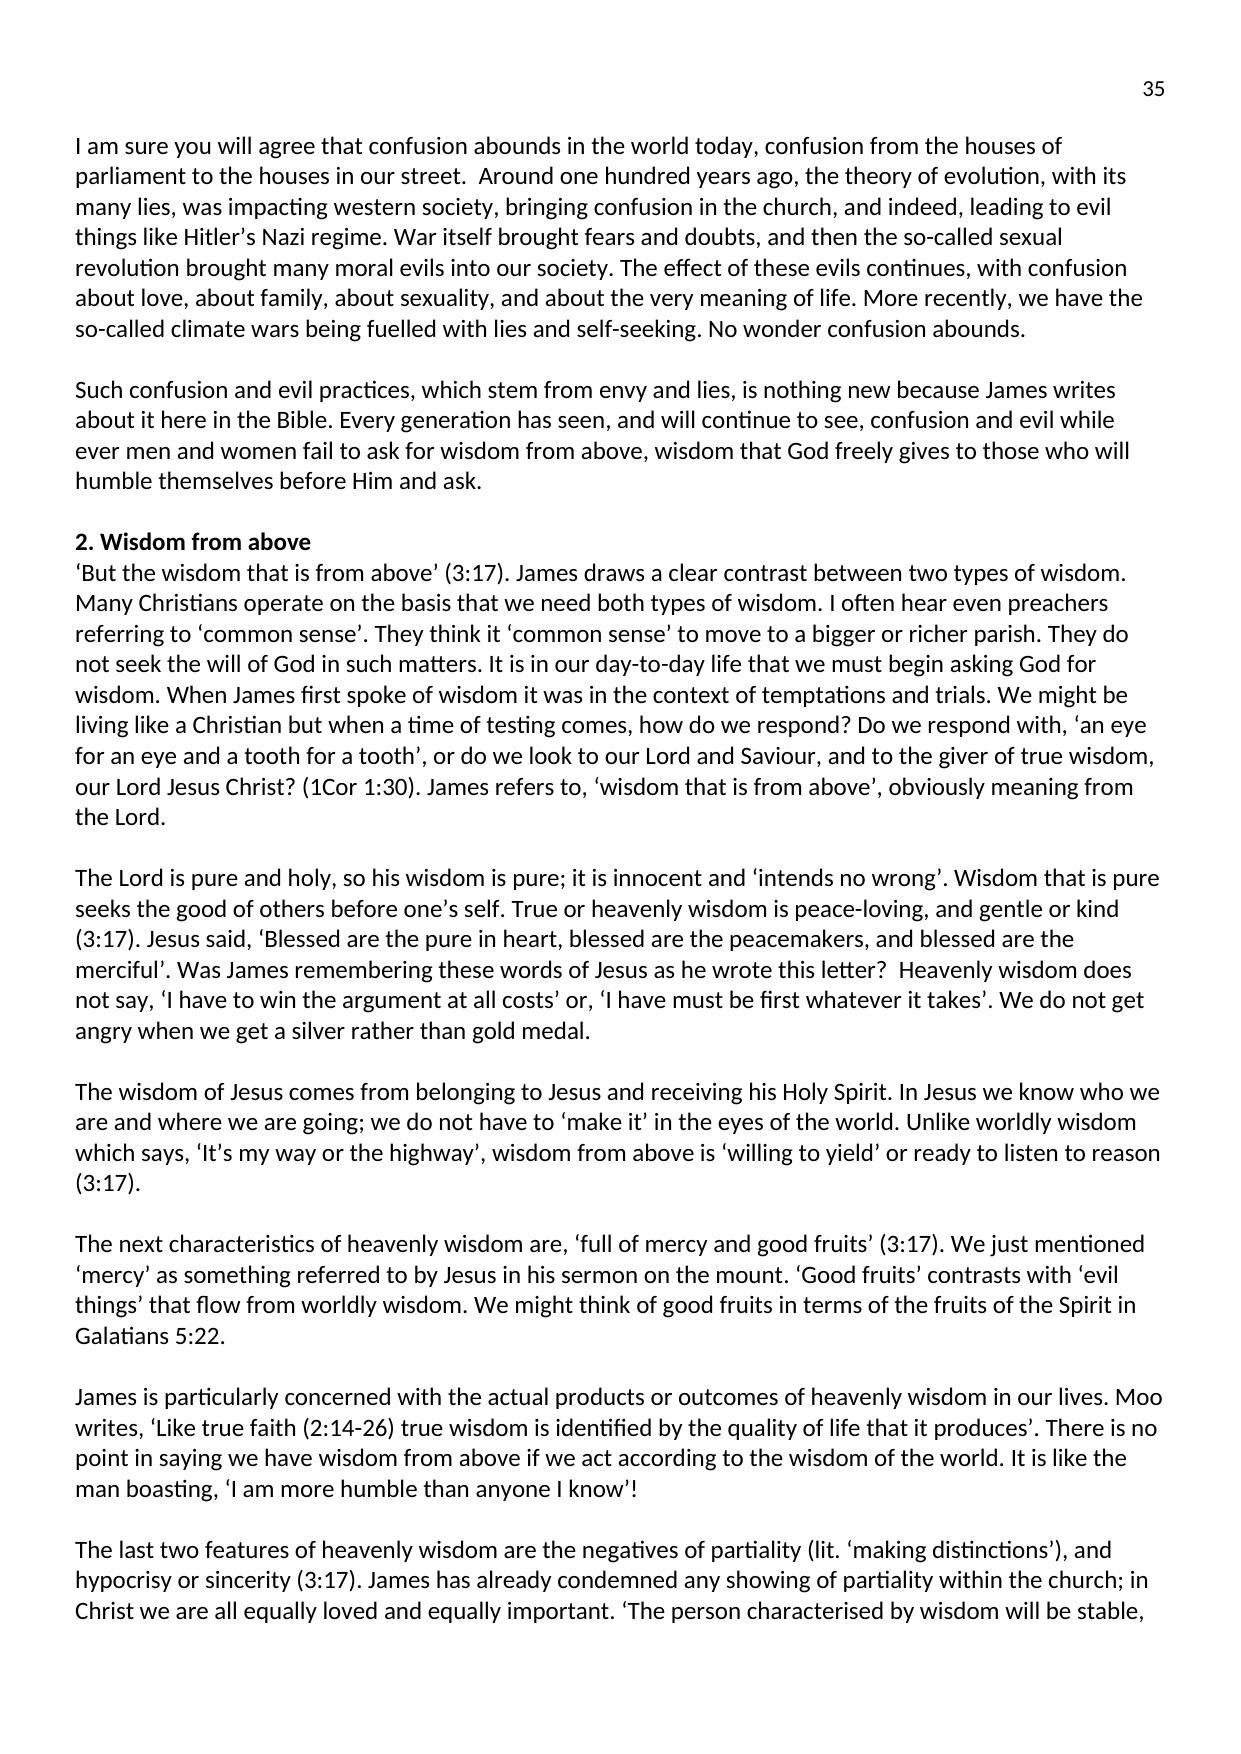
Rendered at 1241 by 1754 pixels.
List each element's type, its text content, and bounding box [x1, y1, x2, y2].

text I am sure you will agree that confusion abounds in the world today, confusion from the houses of parliament to the houses in our street. Around one hundred years ago, the theory of evolution, with its many lies, was impacting western society, bringing confusion in the church, and indeed, leading to evil things like Hitler’s Nazi regime. War itself brought fears and doubts, and then the so-called sexual revolution brought many moral evils into our society. The effect of these evils continues, with confusion about love, about family, about sexuality, and about the very meaning of life. More recently, we have the so-called climate wars being fuelled with lies and self-seeking. No wonder confusion abounds. [75, 130, 1165, 343]
text The Lord is pure and holy, so his wisdom is pure; it is innocent and ‘intends no wrong’. Wisdom that is pure seeks the good of others before one’s self. True or heavenly wisdom is peace-loving, and gentle or kind (3:17). Jesus said, ‘Blessed are the pure in heart, blessed are the peacemakers, and blessed are the merciful’. Was James remembering these words of Jesus as he wrote this letter? Heavenly wisdom does not say, ‘I have to win the argument at all costs’ or, ‘I have must be first whatever it takes’. We do not get angry when we get a silver rather than gold medal. [75, 862, 1165, 1045]
text The next characteristics of heavenly wisdom are, ‘full of mercy and good fruits’ (3:17). We just mentioned ‘mercy’ as something referred to by Jesus in his sermon on the mount. ‘Good fruits’ contrasts with ‘evil things’ that flow from worldly wisdom. We might think of good fruits in terms of the fruits of the Spirit in Galatians 5:22. [75, 1228, 1165, 1351]
text The wisdom of Jesus comes from belonging to Jesus and receiving his Holy Spirit. In Jesus we know who we are and where we are going; we do not have to ‘make it’ in the eyes of the world. Unlike worldly wisdom which says, ‘It’s my way or the highway’, wisdom from above is ‘willing to yield’ or ready to listen to reason (3:17). [75, 1076, 1165, 1198]
text 2. Wisdom from above [75, 527, 1165, 557]
text Such confusion and evil practices, which stem from envy and lies, is nothing new because James writes about it here in the Bible. Every generation has seen, and will continue to see, confusion and evil while ever men and women fail to ask for wisdom from above, wisdom that God freely gives to those who will humble themselves before Him and ask. [75, 374, 1165, 496]
text James is particularly concerned with the actual products or outcomes of heavenly wisdom in our lives. Moo writes, ‘Like true faith (2:14-26) true wisdom is identified by the quality of life that it produces’. There is no point in saying we have wisdom from above if we act according to the wisdom of the world. It is like the man boasting, ‘I am more humble than anyone I know’! [75, 1381, 1165, 1503]
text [75, 1534, 1165, 1625]
text ‘But the wisdom that is from above’ (3:17). James draws a clear contrast between two types of wisdom. Many Christians operate on the basis that we need both types of wisdom. I often hear even preachers referring to ‘common sense’. They think it ‘common sense’ to move to a bigger or richer parish. They do not seek the will of God in such matters. It is in our day-to-day life that we must begin asking God for wisdom. When James first spoke of wisdom it was in the context of temptations and trials. We might be living like a Christian but when a time of testing comes, how do we respond? Do we respond with, ‘an eye for an eye and a tooth for a tooth’, or do we look to our Lord and Saviour, and to the giver of true wisdom, our Lord Jesus Christ? (1Cor 1:30). James refers to, ‘wisdom that is from above’, obviously meaning from the Lord. [75, 557, 1165, 832]
